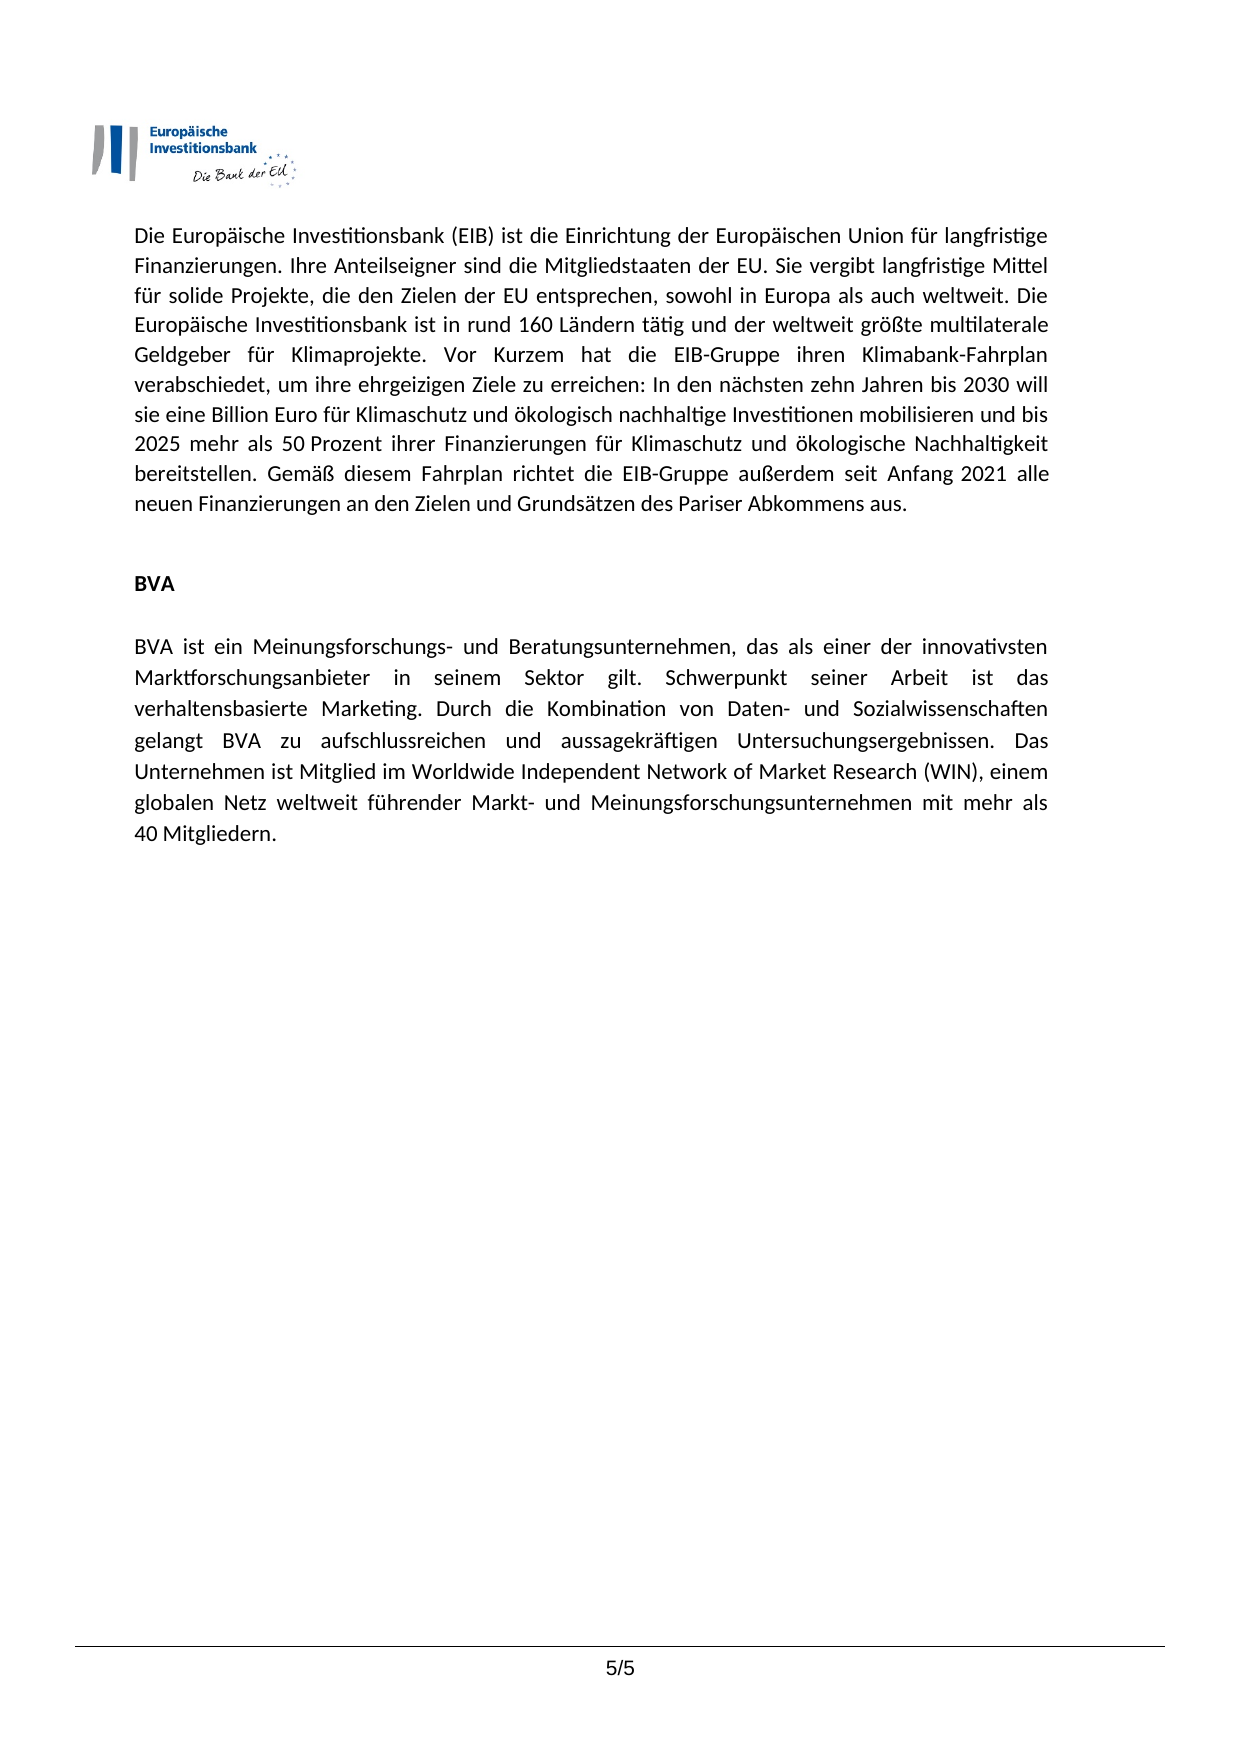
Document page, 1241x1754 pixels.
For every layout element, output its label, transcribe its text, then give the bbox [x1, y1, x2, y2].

text BVA ist ein Meinungsforschungs- und Beratungsunternehmen, das als einer der innovativsten Marktforschungsanbieter in seinem Sektor gilt. Schwerpunkt seiner Arbeit ist das verhaltensbasierte Marketing. Durch die Kombination von Daten- und Sozialwissenschaften gelangt BVA zu aufschlussreichen und aussagekräftigen Untersuchungsergebnissen. Das Unternehmen ist Mitglied im Worldwide Independent Network of Market Research (WIN), einem globalen Netz weltweit führender Markt- und Meinungsforschungsunternehmen mit mehr als 40 Mitgliedern. [134, 629, 1049, 848]
text BVA [134, 566, 1049, 598]
text Die Europäische Investitionsbank (EIB) ist die Einrichtung der Europäischen Union für langfristige Finanzierungen. Ihre Anteilseigner sind die Mitgliedstaaten der EU. Sie vergibt langfristige Mittel für solide Projekte, die den Zielen der EU entsprechen, sowohl in Europa als auch weltweit. Die Europäische Investitionsbank ist in rund 160 Ländern tätig und der weltweit größte multilaterale Geldgeber für Klimaprojekte. Vor Kurzem hat die EIB-Gruppe ihren Klimabank-Fahrplan verabschiedet, um ihre ehrgeizigen Ziele zu erreichen: In den nächsten zehn Jahren bis 2030 will sie eine Billion Euro für Klimaschutz und ökologisch nachhaltige Investitionen mobilisieren und bis 2025 mehr als 50 Prozent ihrer Finanzierungen für Klimaschutz und ökologische Nachhaltigkeit bereitstellen. Gemäß diesem Fahrplan richtet die EIB-Gruppe außerdem seit Anfang 2021 alle neuen Finanzierungen an den Zielen und Grundsätzen des Pariser Abkommens aus. [134, 222, 1049, 517]
picture [75, 109, 310, 200]
